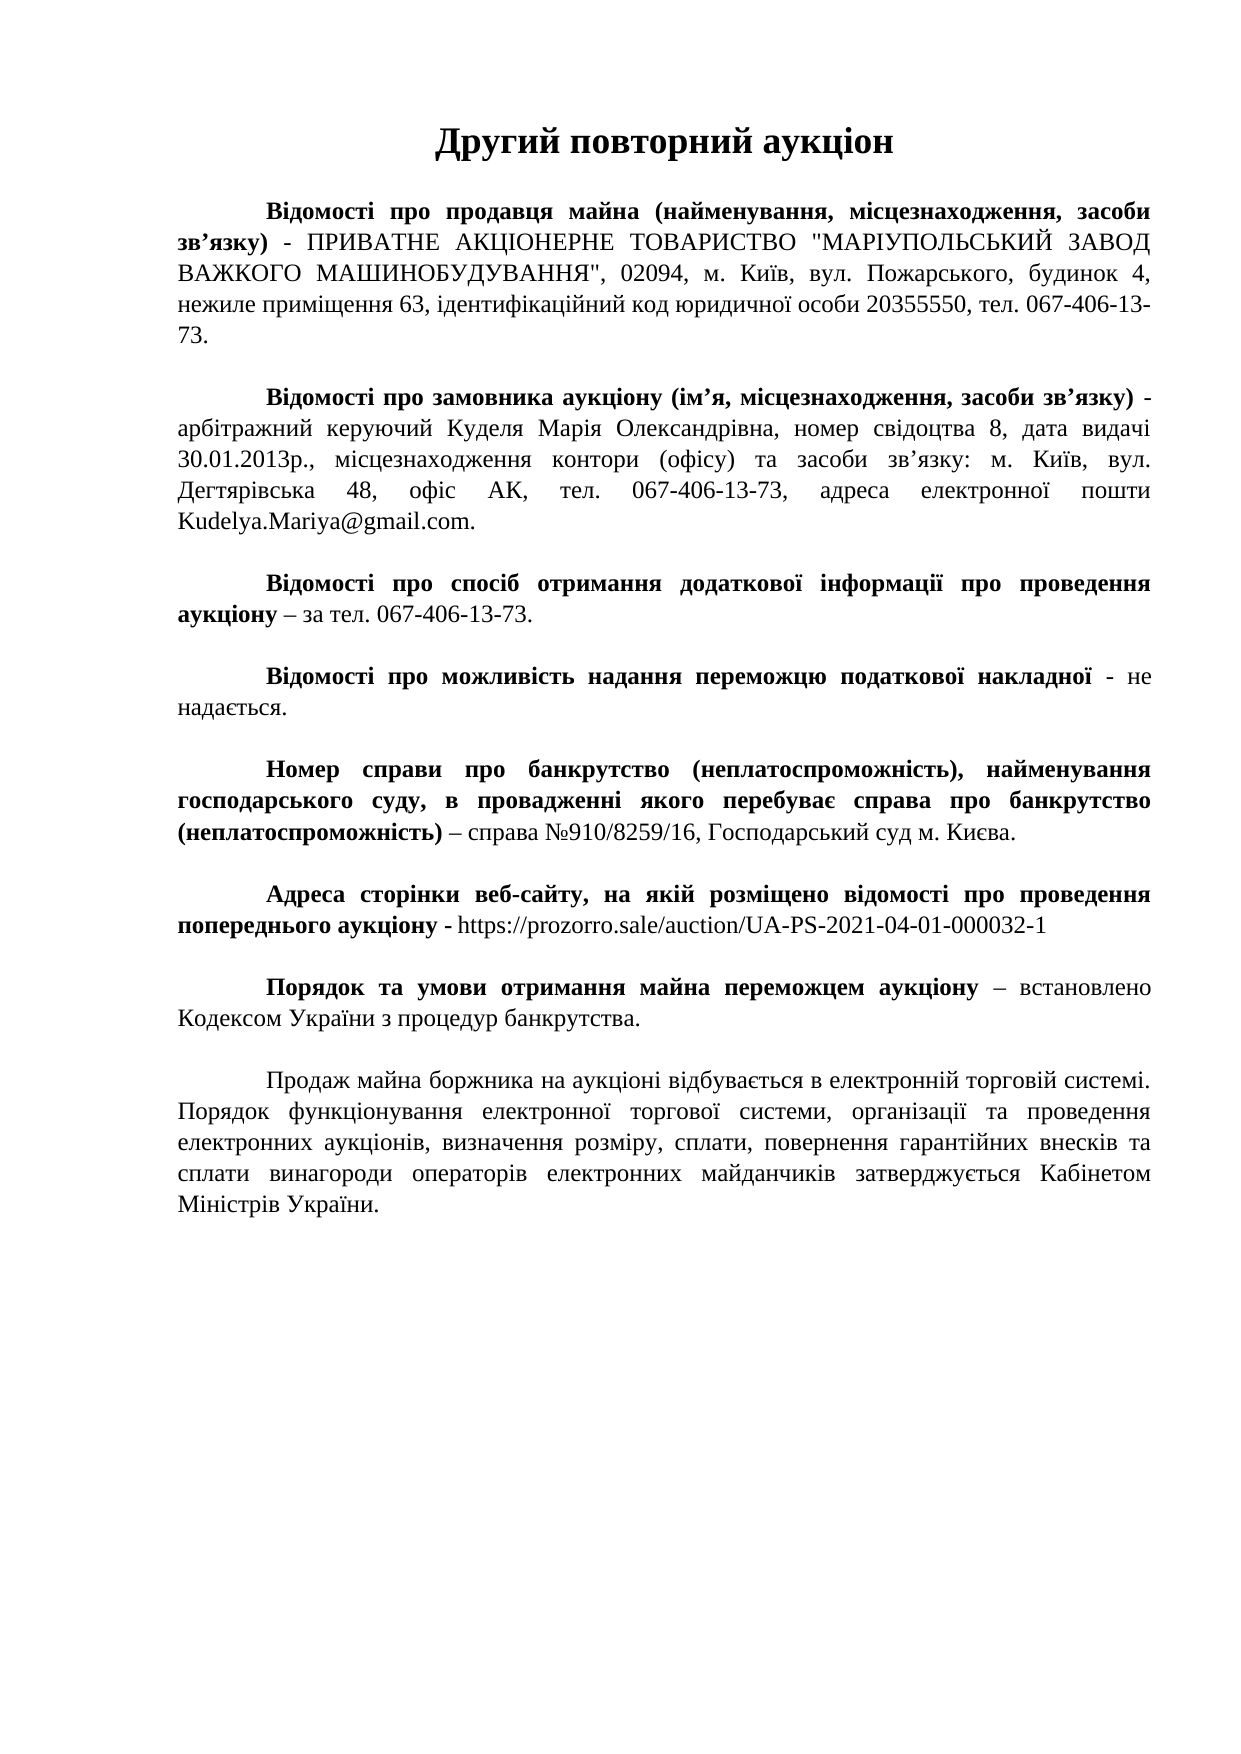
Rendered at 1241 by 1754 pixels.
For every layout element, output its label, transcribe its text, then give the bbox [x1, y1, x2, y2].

text Відомості про замовника аукціону (ім’я, місцезнаходження, засоби зв’язку) - арбітражний керуючий Куделя Марія Олександрівна, номер свідоцтва 8, дата видачі 30.01.2013р., місцезнаходження контори (офісу) та засоби зв’язку: м. Київ, вул. Дегтярівська 48, офіс АК, тел. 067-406-13-73, адреса електронної пошти Kudelya.Mariya@gmail.com. [177, 382, 1152, 535]
text Другий повторний аукціон [177, 118, 1152, 161]
text Адреса сторінки веб-сайту, на якій розміщено відомості про проведення попереднього аукціону - https://prozorro.sale/auction/UA-PS-2021-04-01-000032-1 [177, 879, 1152, 939]
list Порядок та умови отримання майна переможцем аукціону – встановлено Кодексом України з процедур банкрутства. [177, 972, 1152, 1032]
text Відомості про можливість надання переможцю податкової накладної - не надається. [177, 661, 1152, 721]
text Номер справи про банкрутство (неплатоспроможність), найменування господарського суду, в провадженні якого перебуває справа про банкрутство (неплатоспроможність) – справа №910/8259/16, Господарський суд м. Києва. [177, 754, 1152, 845]
text Відомості про продавця майна (найменування, місцезнаходження, засоби зв’язку) - ПРИВАТНЕ АКЦІОНЕРНЕ ТОВАРИСТВО "МАРІУПОЛЬСЬКИЙ ЗАВОД ВАЖКОГО МАШИНОБУДУВАННЯ", 02094, м. Київ, вул. Пожарського, будинок 4, нежиле приміщення 63, ідентифікаційний код юридичної особи 20355550, тел. 067-406-13-73. [177, 196, 1152, 349]
text Відомості про спосіб отримання додаткової інформації про проведення аукціону – за тел. 067-406-13-73. [177, 568, 1152, 628]
text Продаж майна боржника на аукціоні відбувається в електронній торговій системі. Порядок функціонування електронної торгової системи, організації та проведення електронних аукціонів, визначення розміру, сплати, повернення гарантійних внесків та сплати винагороди операторів електронних майданчиків затверджується Кабінетом Міністрів України. [177, 1065, 1152, 1218]
